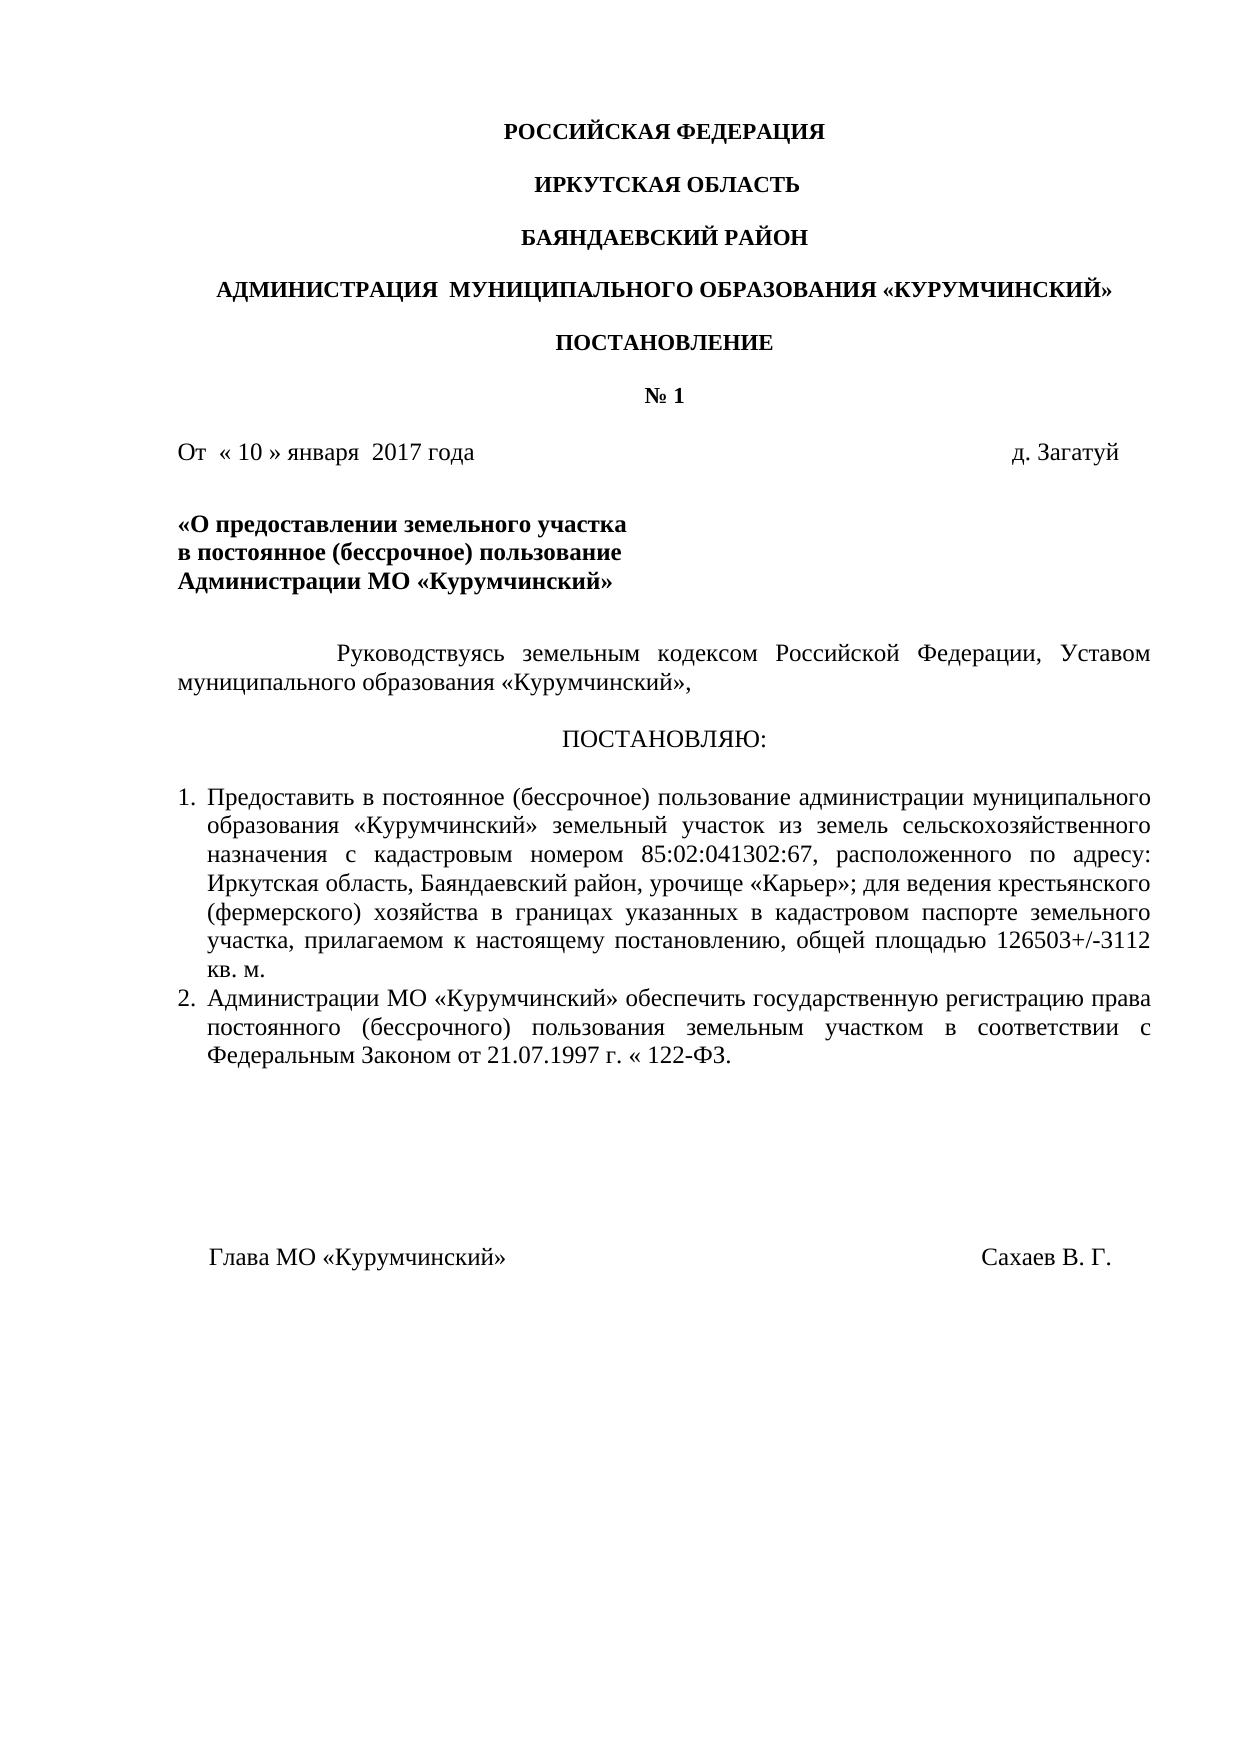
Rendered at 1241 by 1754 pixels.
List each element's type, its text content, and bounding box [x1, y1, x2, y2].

text в постоянное (бессрочное) пользование [177, 537, 1152, 566]
list Администрации МО «Курумчинский» обеспечить государственную регистрацию права постоянного (бессрочного) пользования земельным участком в соответствии с Федеральным Законом от 21.07.1997 г. « 122-ФЗ. [177, 983, 1152, 1069]
text БАЯНДАЕВСКИЙ РАЙОН [177, 223, 1152, 250]
text «О предоставлении земельного участка [177, 509, 1152, 537]
text Администрации МО «Курумчинский» [177, 566, 1152, 595]
text Руководствуясь земельным кодексом Российской Федерации, Уставом муниципального образования «Курумчинский», [177, 638, 1152, 696]
text РОССИЙСКАЯ ФЕДЕРАЦИЯ [177, 118, 1152, 144]
list Предоставить в постоянное (бессрочное) пользование администрации муниципального образования «Курумчинский» земельный участок из земель сельскохозяйственного назначения с кадастровым номером 85:02:041302:67, расположенного по адресу: Иркутская область, Баяндаевский район, урочище «Карьер»; для ведения крестьянского (фермерского) хозяйства в границах указанных в кадастровом паспорте земельного участка, прилагаемом к настоящему постановлению, общей площадью 126503+/-3112 кв. м. [177, 782, 1152, 983]
text № 1 [177, 382, 1152, 408]
text АДМИНИСТРАЦИЯ МУНИЦИПАЛЬНОГО ОБРАЗОВАНИЯ «КУРУМЧИНСКИЙ» [177, 276, 1152, 303]
text Глава МО «Курумчинский» Сахаев В. Г. [177, 1242, 1152, 1271]
text ПОСТАНОВЛЯЮ: [177, 724, 1152, 753]
text ПОСТАНОВЛЕНИЕ [177, 329, 1152, 355]
text ИРКУТСКАЯ ОБЛАСТЬ [177, 171, 1152, 197]
text От « 10 » января 2017 года д. Загатуй [177, 437, 1152, 466]
